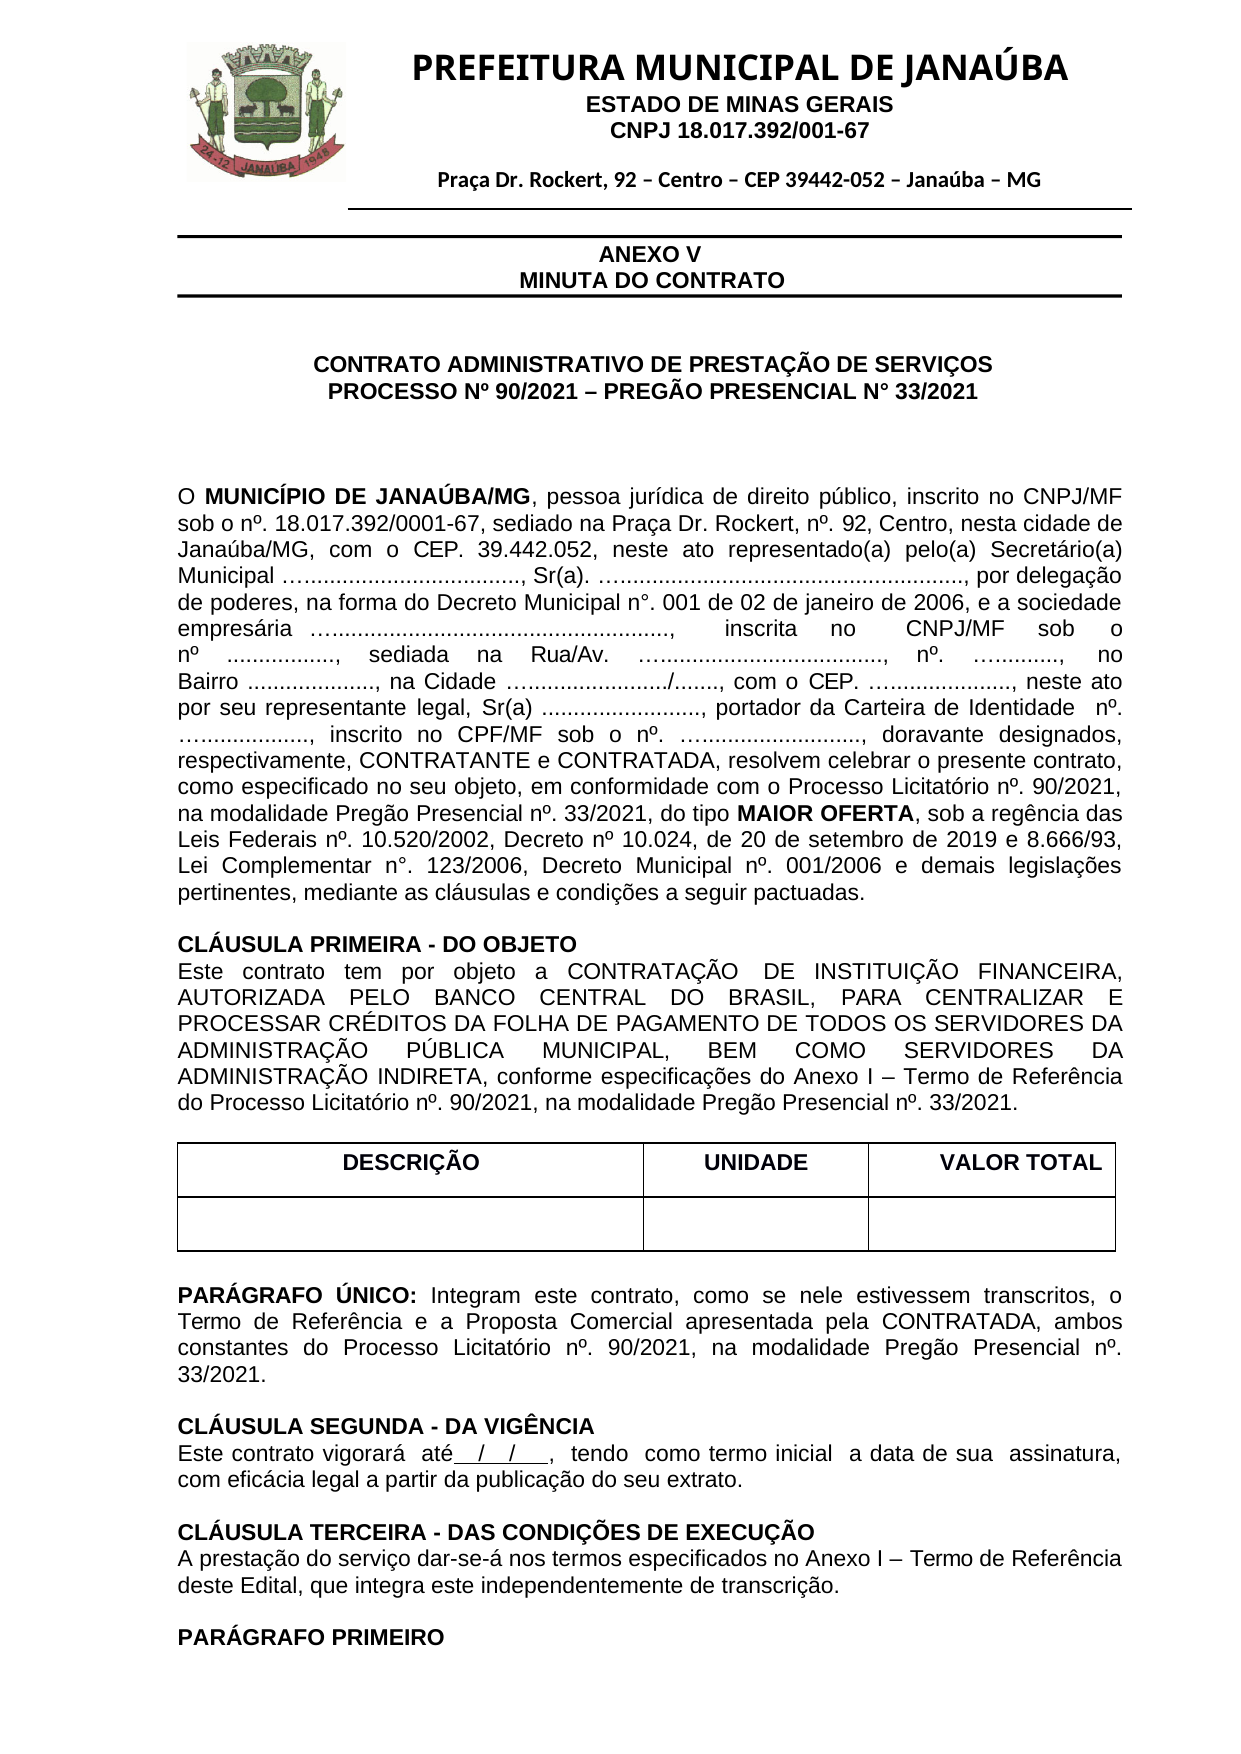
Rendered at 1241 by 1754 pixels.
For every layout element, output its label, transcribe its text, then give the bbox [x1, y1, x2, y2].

table_header UNIDADE [644, 1144, 868, 1196]
picture [186, 42, 347, 182]
subtitle CLÁUSULA PRIMEIRA - DO OBJETO [177, 931, 1198, 958]
subtitle CLÁUSULA SEGUNDA - DA VIGÊNCIA [177, 1413, 1198, 1440]
table_cell [178, 1198, 643, 1250]
text Este contrato tem por objeto a CONTRATAÇÃO DE INSTITUIÇÃO FINANCEIRA, AUTORIZADA PELO BANCO CENTRAL DO BRASIL, PARA CENTRALIZAR E PROCESSAR CRÉDITOS DA FOLHA DE PAGAMENTO DE TODOS OS SERVIDORES DA ADMINISTRAÇÃO PÚBLICA MUNICIPAL, BEM COMO SERVIDORES DA ADMINISTRAÇÃO INDIRETA, conforme especificações do Anexo I – Termo de Referência do Processo Licitatório nº. 90/2021, na modalidade Pregão Presencial nº. 33/2021. [177, 958, 1123, 1116]
text PARÁGRAFO ÚNICO: Integram este contrato, como se nele estivessem transcritos, o Termo de Referência e a Proposta Comercial apresentada pela CONTRATADA, ambos constantes do Processo Licitatório nº. 90/2021, na modalidade Pregão Presencial nº. 33/2021. [177, 1282, 1123, 1387]
text Este contrato vigorará até / / , tendo como termo inicial a data de sua assinatura, com eficácia legal a partir da publicação do seu extrato. [177, 1440, 1122, 1492]
table_header VALOR TOTAL [869, 1144, 1115, 1196]
text A prestação do serviço dar-se-á nos termos especificados no Anexo I – Termo de Referência deste Edital, que integra este independentemente de transcrição. [177, 1545, 1122, 1598]
subtitle PARÁGRAFO PRIMEIRO [177, 1624, 1198, 1651]
table_cell [869, 1198, 1115, 1250]
table_header DESCRIÇÃO [178, 1144, 643, 1196]
text CONTRATO ADMINISTRATIVO DE PRESTAÇÃO DE SERVIÇOS [240, 351, 1065, 378]
subtitle ANEXO V MINUTA DO CONTRATO [519, 241, 788, 293]
text O MUNICÍPIO DE JANAÚBA/MG, pessoa jurídica de direito público, inscrito no CNPJ/MF sob o nº. 18.017.392/0001-67, sediado na Praça Dr. Rockert, nº. 92, Centro, nesta cidade de Janaúba/MG, com o CEP. 39.442.052, neste ato representado(a) pelo(a) Secretário(a) Municipal ….................................., Sr(a). …......................................................, por delegação de poderes, na forma do Decreto Municipal n°. 001 de 02 de janeiro de 2006, e a sociedade empresária …....................................................., inscrita no CNPJ/MF sob o nº ................., sediada na Rua/Av. …..................................., nº. ….........., no Bairro ...................., na Cidade …....................../......., com o CEP. …..................., neste ato por seu representante legal, Sr(a) ........................., portador da Carteira de Identidade nº. …................., inscrito no CPF/MF sob o nº. …........................., doravante designados, respectivamente, CONTRATANTE e CONTRATADA, resolvem celebrar o presente contrato, como especificado no seu objeto, em conformidade com o Processo Licitatório nº. 90/2021, na modalidade Pregão Presencial nº. 33/2021, do tipo MAIOR OFERTA, sob a regência das Leis Federais nº. 10.520/2002, Decreto nº 10.024, de 20 de setembro de 2019 e 8.666/93, Lei Complementar n°. 123/2006, Decreto Municipal nº. 001/2006 e demais legislações pertinentes, mediante as cláusulas e condições a seguir pactuadas. [177, 483, 1123, 905]
text PROCESSO Nº 90/2021 – PREGÃO PRESENCIAL N° 33/2021 [240, 378, 1065, 404]
subtitle CLÁUSULA TERCEIRA - DAS CONDIÇÕES DE EXECUÇÃO [177, 1519, 1198, 1545]
table_cell [644, 1198, 868, 1250]
